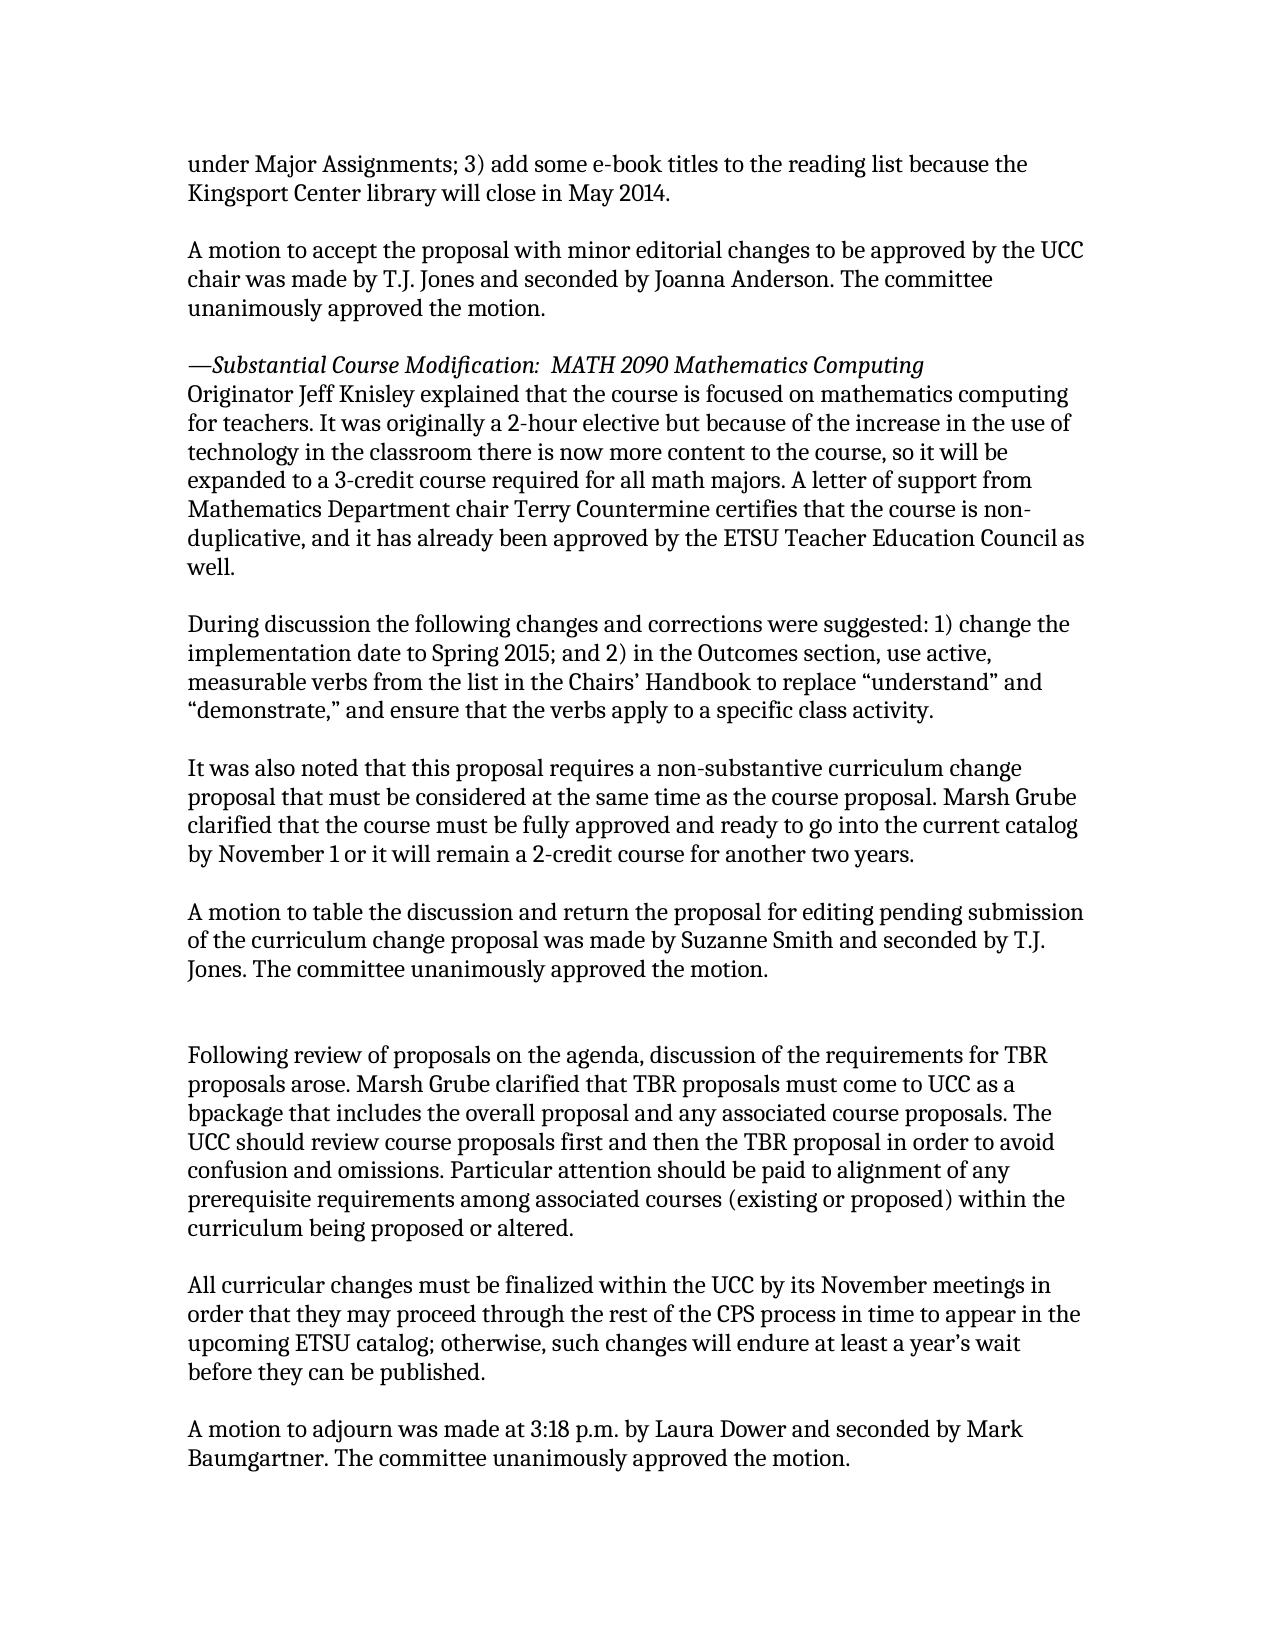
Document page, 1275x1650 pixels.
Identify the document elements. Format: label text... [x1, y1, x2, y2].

text Following review of proposals on the agenda, discussion of the requirements for TBR proposals arose. Marsh Grube clarified that TBR proposals must come to UCC as a bpackage that includes the overall proposal and any associated course proposals. The UCC should review course proposals first and then the TBR proposal in order to avoid confusion and omissions. Particular attention should be paid to alignment of any prerequisite requirements among associated courses (existing or proposed) within the curriculum being proposed or altered. [187, 1041, 1087, 1242]
text A motion to accept the proposal with minor editorial changes to be approved by the UCC chair was made by T.J. Jones and seconded by Joanna Anderson. The committee unanimously approved the motion. [187, 236, 1087, 322]
text A motion to table the discussion and return the proposal for editing pending submission of the curriculum change proposal was made by Suzanne Smith and seconded by T.J. Jones. The committee unanimously approved the motion. [187, 897, 1087, 984]
text It was also noted that this proposal requires a non-substantive curriculum change proposal that must be considered at the same time as the course proposal. Marsh Grube clarified that the course must be fully approved and ready to go into the current catalog by November 1 or it will remain a 2-credit course for another two years. [187, 754, 1087, 869]
text During discussion the following changes and corrections were suggested: 1) change the implementation date to Spring 2015; and 2) in the Outcomes section, use active, measurable verbs from the list in the Chairs’ Handbook to replace “understand” and “demonstrate,” and ensure that the verbs apply to a specific class activity. [187, 610, 1087, 725]
text —Substantial Course Modification: MATH 2090 Mathematics Computing [187, 351, 1087, 380]
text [187, 150, 1087, 207]
text Originator Jeff Knisley explained that the course is focused on mathematics computing for teachers. It was originally a 2-hour elective but because of the increase in the use of technology in the classroom there is now more content to the course, so it will be expanded to a 3-credit course required for all math majors. A letter of support from Mathematics Department chair Terry Countermine certifies that the course is non-duplicative, and it has already been approved by the ETSU Teacher Education Council as well. [187, 380, 1087, 581]
text All curricular changes must be finalized within the UCC by its November meetings in order that they may proceed through the rest of the CPS process in time to appear in the upcoming ETSU catalog; otherwise, such changes will endure at least a year’s wait before they can be published. [187, 1271, 1087, 1386]
text A motion to adjourn was made at 3:18 p.m. by Laura Dower and seconded by Mark Baumgartner. The committee unanimously approved the motion. [187, 1415, 1087, 1472]
